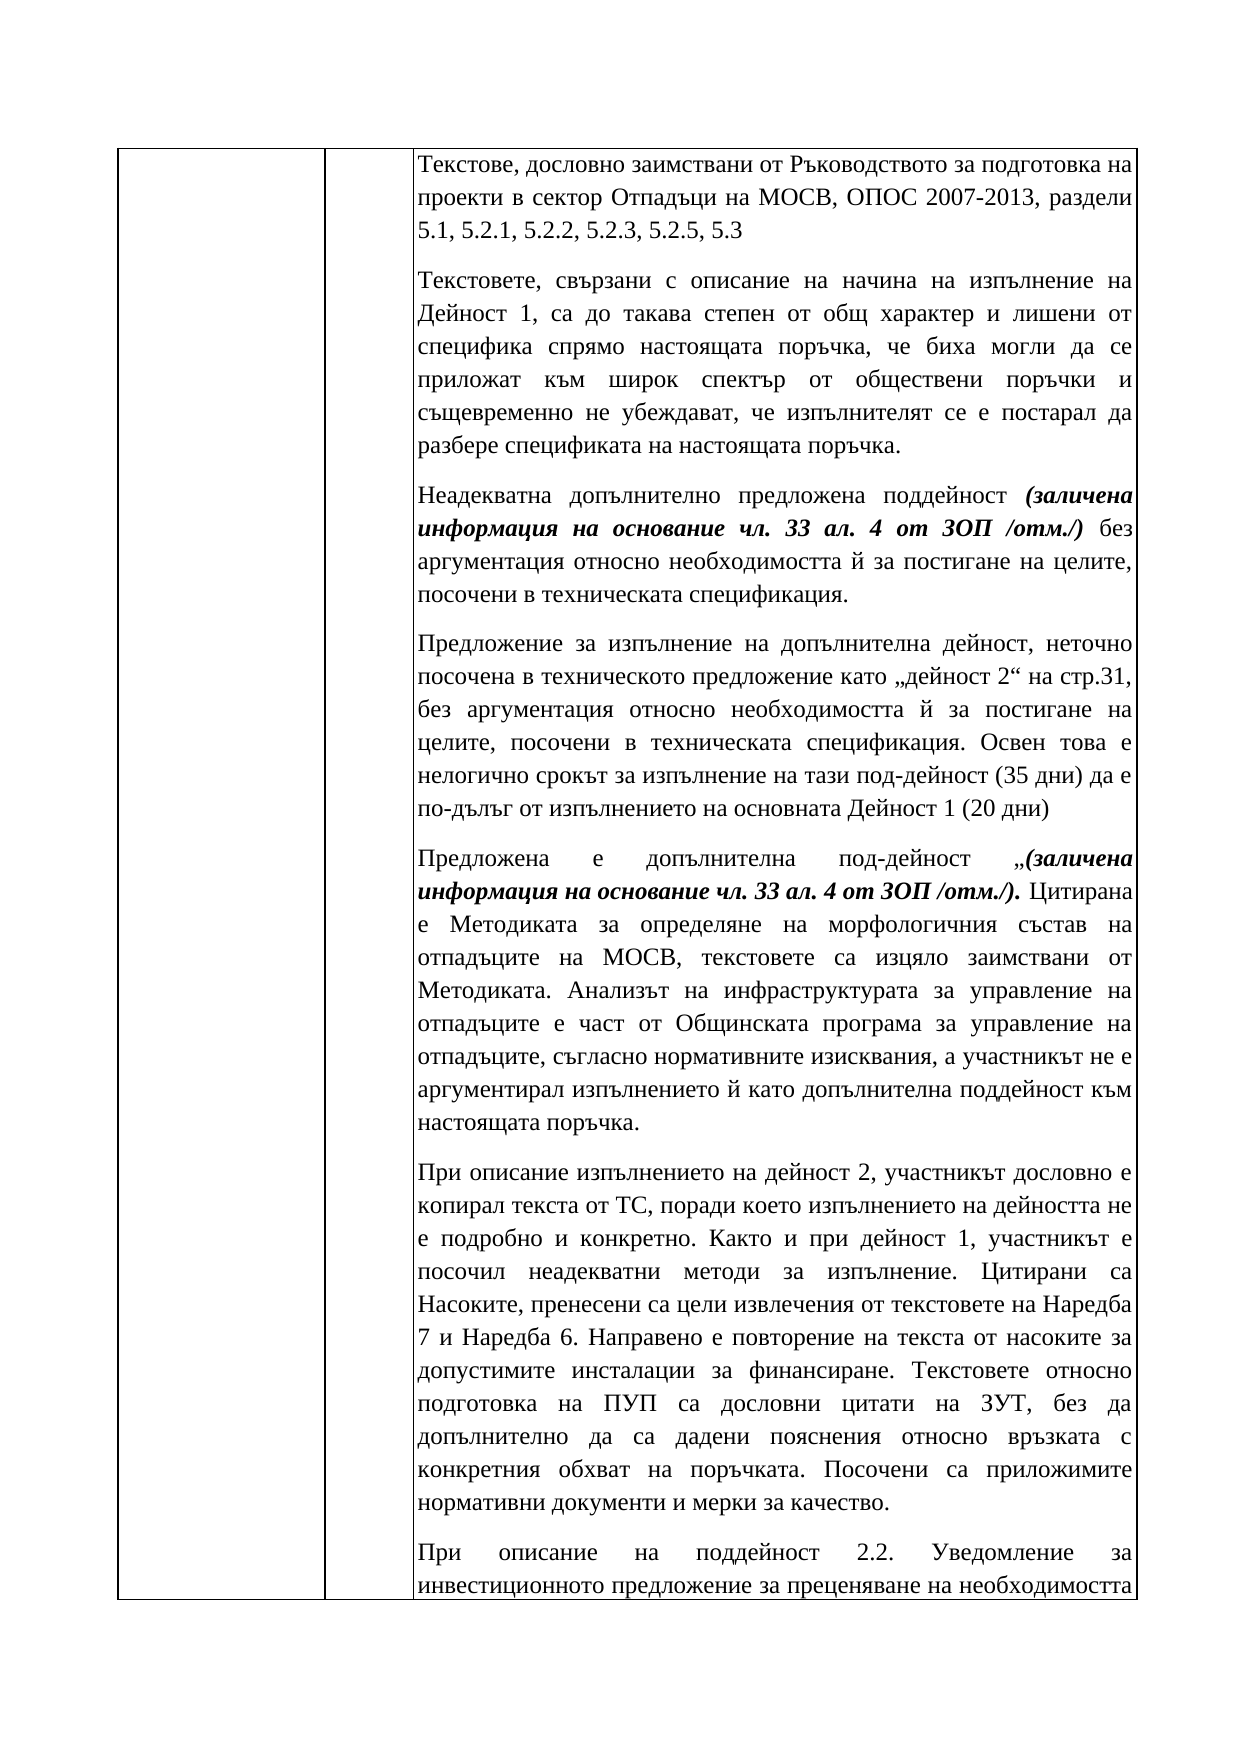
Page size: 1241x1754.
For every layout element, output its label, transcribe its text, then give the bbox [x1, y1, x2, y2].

table_cell 1 [326, 149, 413, 1599]
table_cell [414, 149, 1136, 1599]
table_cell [119, 149, 324, 1599]
